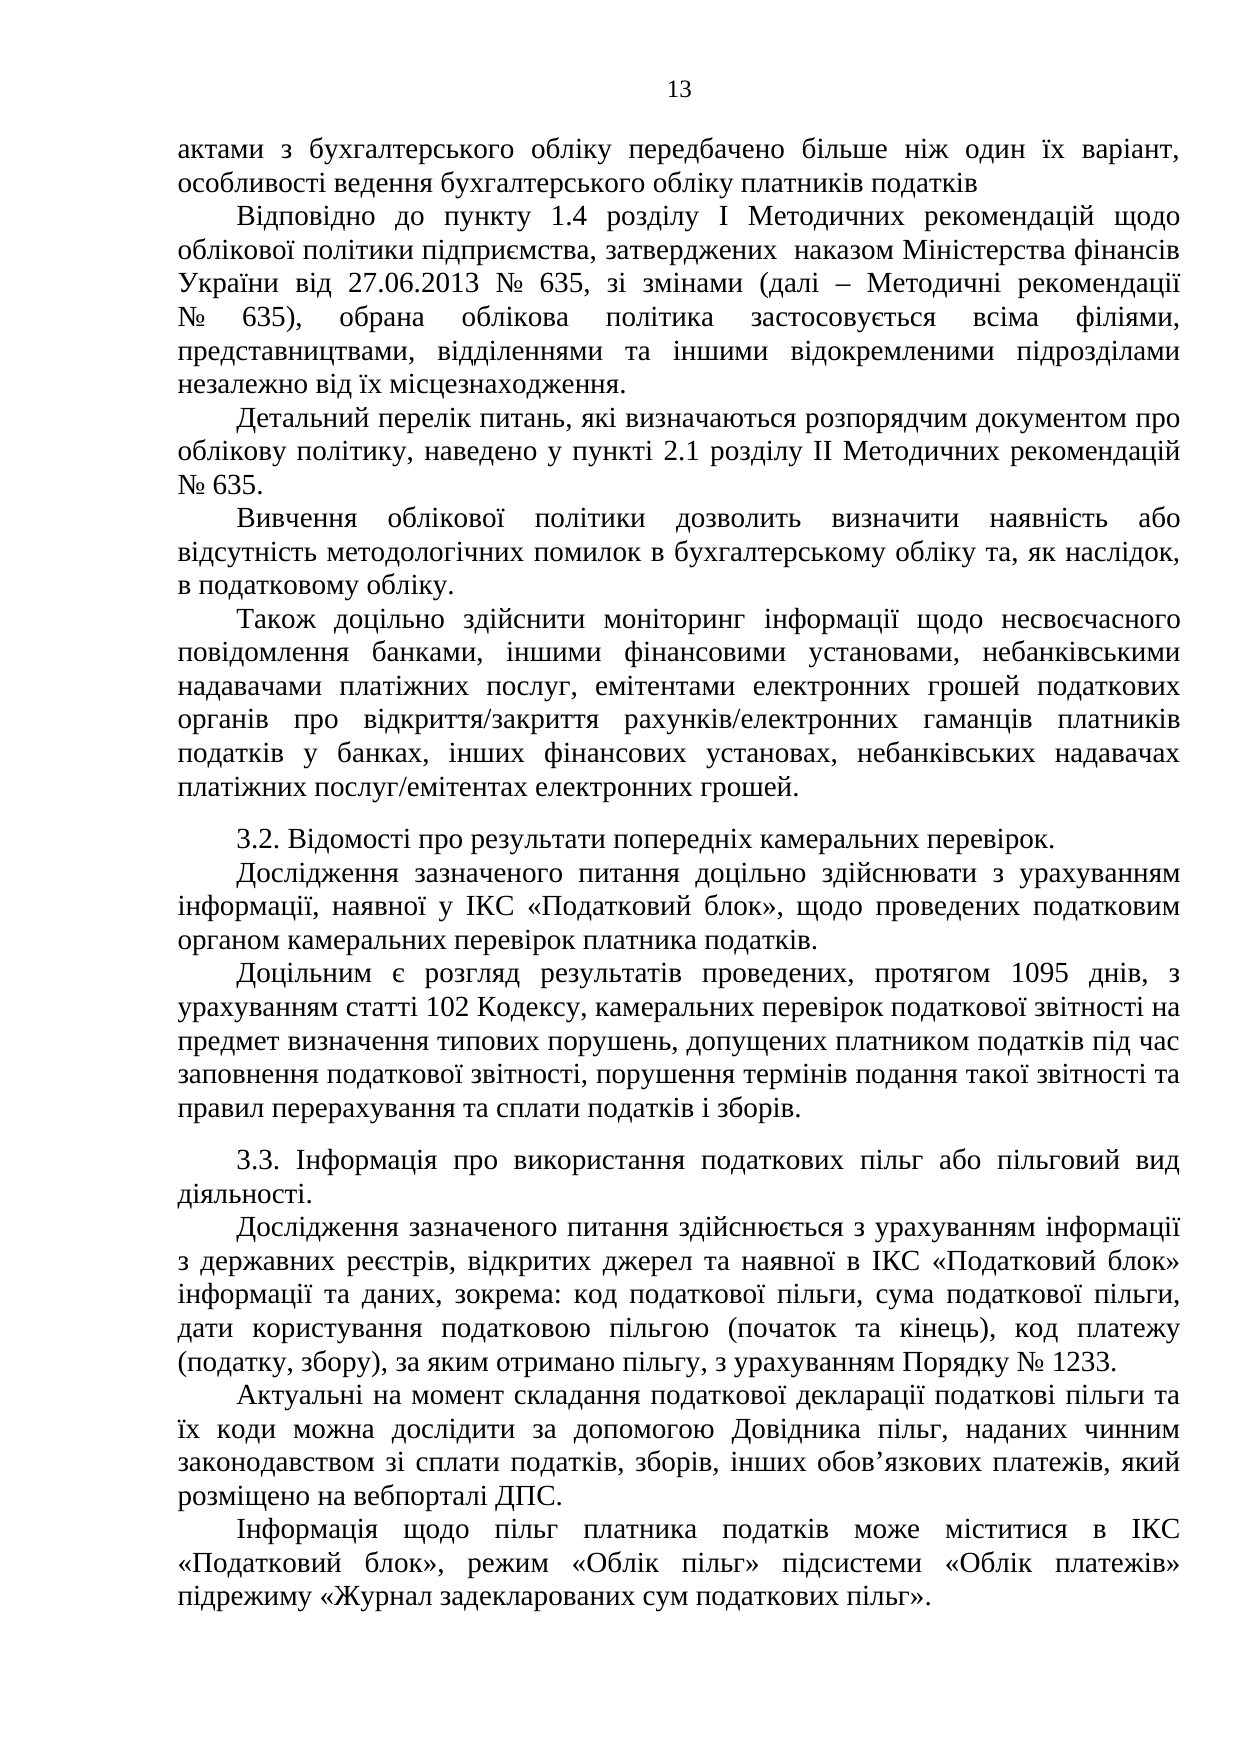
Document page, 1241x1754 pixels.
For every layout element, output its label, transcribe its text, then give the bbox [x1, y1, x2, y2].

text Доцільним є розгляд результатів проведених, протягом 1095 днів, з урахуванням статті 102 Кодексу, камеральних перевірок податкової звітності на предмет визначення типових порушень, допущених платником податків під час заповнення податкової звітності, порушення термінів подання такої звітності та правил перерахування та сплати податків і зборів. [177, 956, 1181, 1123]
text Дослідження зазначеного питання доцільно здійснювати з урахуванням інформації, наявної у ІКС «Податковий блок», щодо проведених податковим органом камеральних перевірок платника податків. [177, 855, 1181, 956]
text Вивчення облікової політики дозволить визначити наявність або відсутність методологічних помилок в бухгалтерському обліку та, як наслідок, в податковому обліку. [177, 500, 1181, 601]
text Дослідження зазначеного питання здійснюється з урахуванням інформації з державних реєстрів, відкритих джерел та наявної в ІКС «Податковий блок» інформації та даних, зокрема: код податкової пільги, сума податкової пільги, дати користування податковою пільгою (початок та кінець), код платежу (податку, збору), за яким отримано пільгу, з урахуванням Порядку № 1233. [177, 1209, 1181, 1377]
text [177, 131, 1181, 198]
text Відповідно до пункту 1.4 розділу І Методичних рекомендацій щодо облікової політики підприємства, затверджених наказом Міністерства фінансів України від 27.06.2013 № 635, зі змінами (далі – Методичні рекомендації № 635), обрана облікова політика застосовується всіма філіями, представництвами, відділеннями та іншими відокремленими підрозділами незалежно від їх місцезнаходження. [177, 198, 1181, 400]
text Актуальні на момент складання податкової декларації податкові пільги та їх коди можна дослідити за допомогою Довідника пільг, наданих чинним законодавством зі сплати податків, зборів, інших обов’язкових платежів, який розміщено на вебпорталі ДПС. [177, 1377, 1181, 1511]
text Інформація щодо пільг платника податків може міститися в ІКС «Податковий блок», режим «Облік пільг» підсистеми «Облік платежів» підрежиму «Журнал задекларованих сум податкових пільг». [177, 1511, 1181, 1612]
text Також доцільно здійснити моніторинг інформації щодо несвоєчасного повідомлення банками, іншими фінансовими установами, небанківськими надавачами платіжних послуг, емітентами електронних грошей податкових органів про відкриття/закриття рахунків/електронних гаманців платників податків у банках, інших фінансових установах, небанківських надавачах платіжних послуг/емітентах електронних грошей. [177, 601, 1181, 802]
text 3.3. Інформація про використання податкових пільг або пільговий вид діяльності. [177, 1142, 1181, 1209]
text Детальний перелік питань, які визначаються розпорядчим документом про облікову політику, наведено у пункті 2.1 розділу ІІ Методичних рекомендацій № 635. [177, 400, 1181, 500]
text 3.2. Відомості про результати попередніх камеральних перевірок. [177, 821, 1181, 855]
